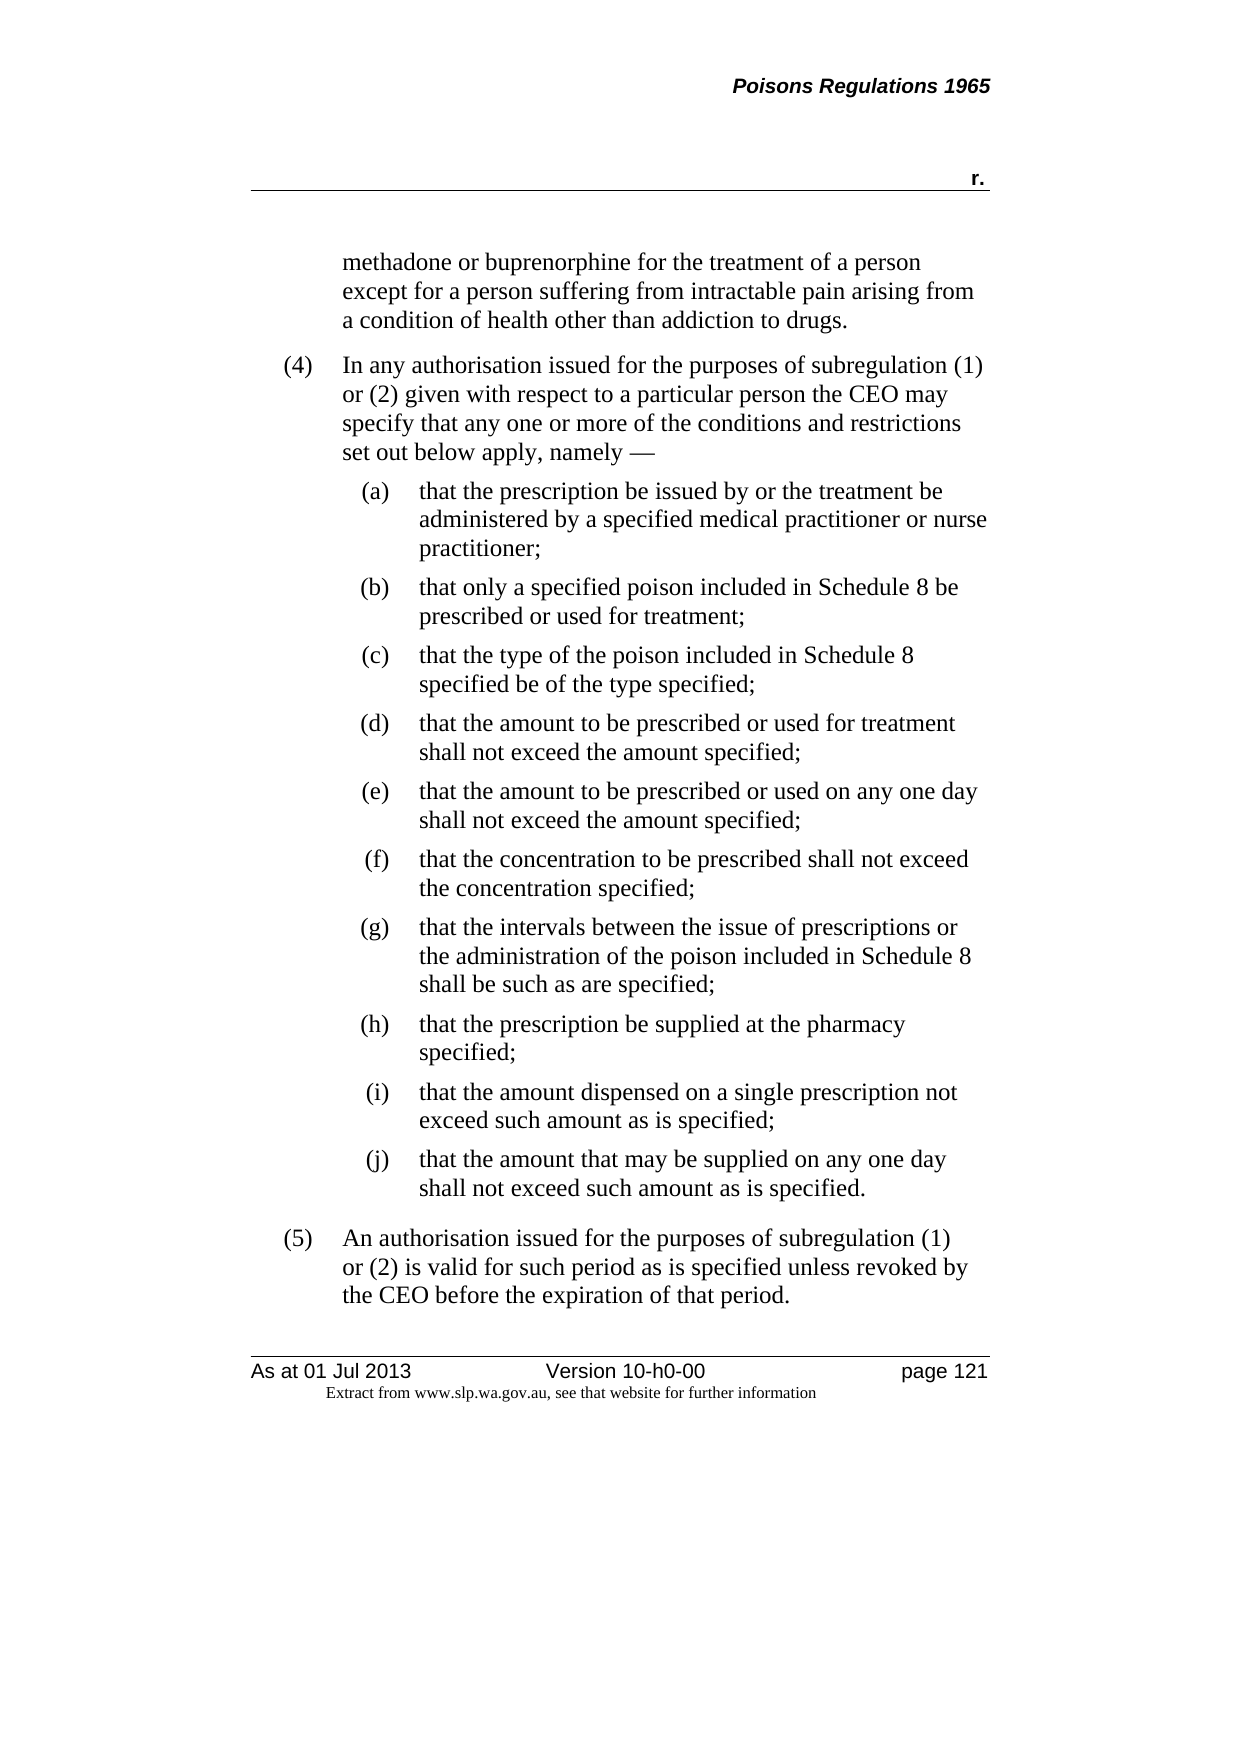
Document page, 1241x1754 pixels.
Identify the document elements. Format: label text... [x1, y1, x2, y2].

text (4) In any authorisation issued for the purposes of subregulation (1) or (2) given with respect to a particular person the CEO may specify that any one or more of the conditions and restrictions set out below apply, namely — [251, 350, 990, 465]
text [251, 247, 990, 334]
text (h) that the prescription be supplied at the pharmacy specified; [251, 1009, 990, 1066]
text (j) that the amount that may be supplied on any one day shall not exceed such amount as is specified. [251, 1144, 990, 1202]
text (e) that the amount to be prescribed or used on any one day shall not exceed the amount specified; [251, 776, 990, 834]
text (d) that the amount to be prescribed or used for treatment shall not exceed the amount specified; [251, 708, 990, 766]
text (b) that only a specified poison included in Schedule 8 be prescribed or used for treatment; [251, 572, 990, 630]
text (i) that the amount dispensed on a single prescription not exceed such amount as is specified; [251, 1077, 990, 1134]
text (5) An authorisation issued for the purposes of subregulation (1) or (2) is valid for such period as is specified unless revoked by the CEO before the expiration of that period. [251, 1223, 990, 1309]
text (c) that the type of the poison included in Schedule 8 specified be of the type specified; [251, 640, 990, 698]
text (a) that the prescription be issued by or the treatment be administered by a specified medical practitioner or nurse practitioner; [251, 476, 990, 562]
text (g) that the intervals between the issue of prescriptions or the administration of the poison included in Schedule 8 shall be such as are specified; [251, 912, 990, 998]
text (f) that the concentration to be prescribed shall not exceed the concentration specified; [251, 844, 990, 902]
